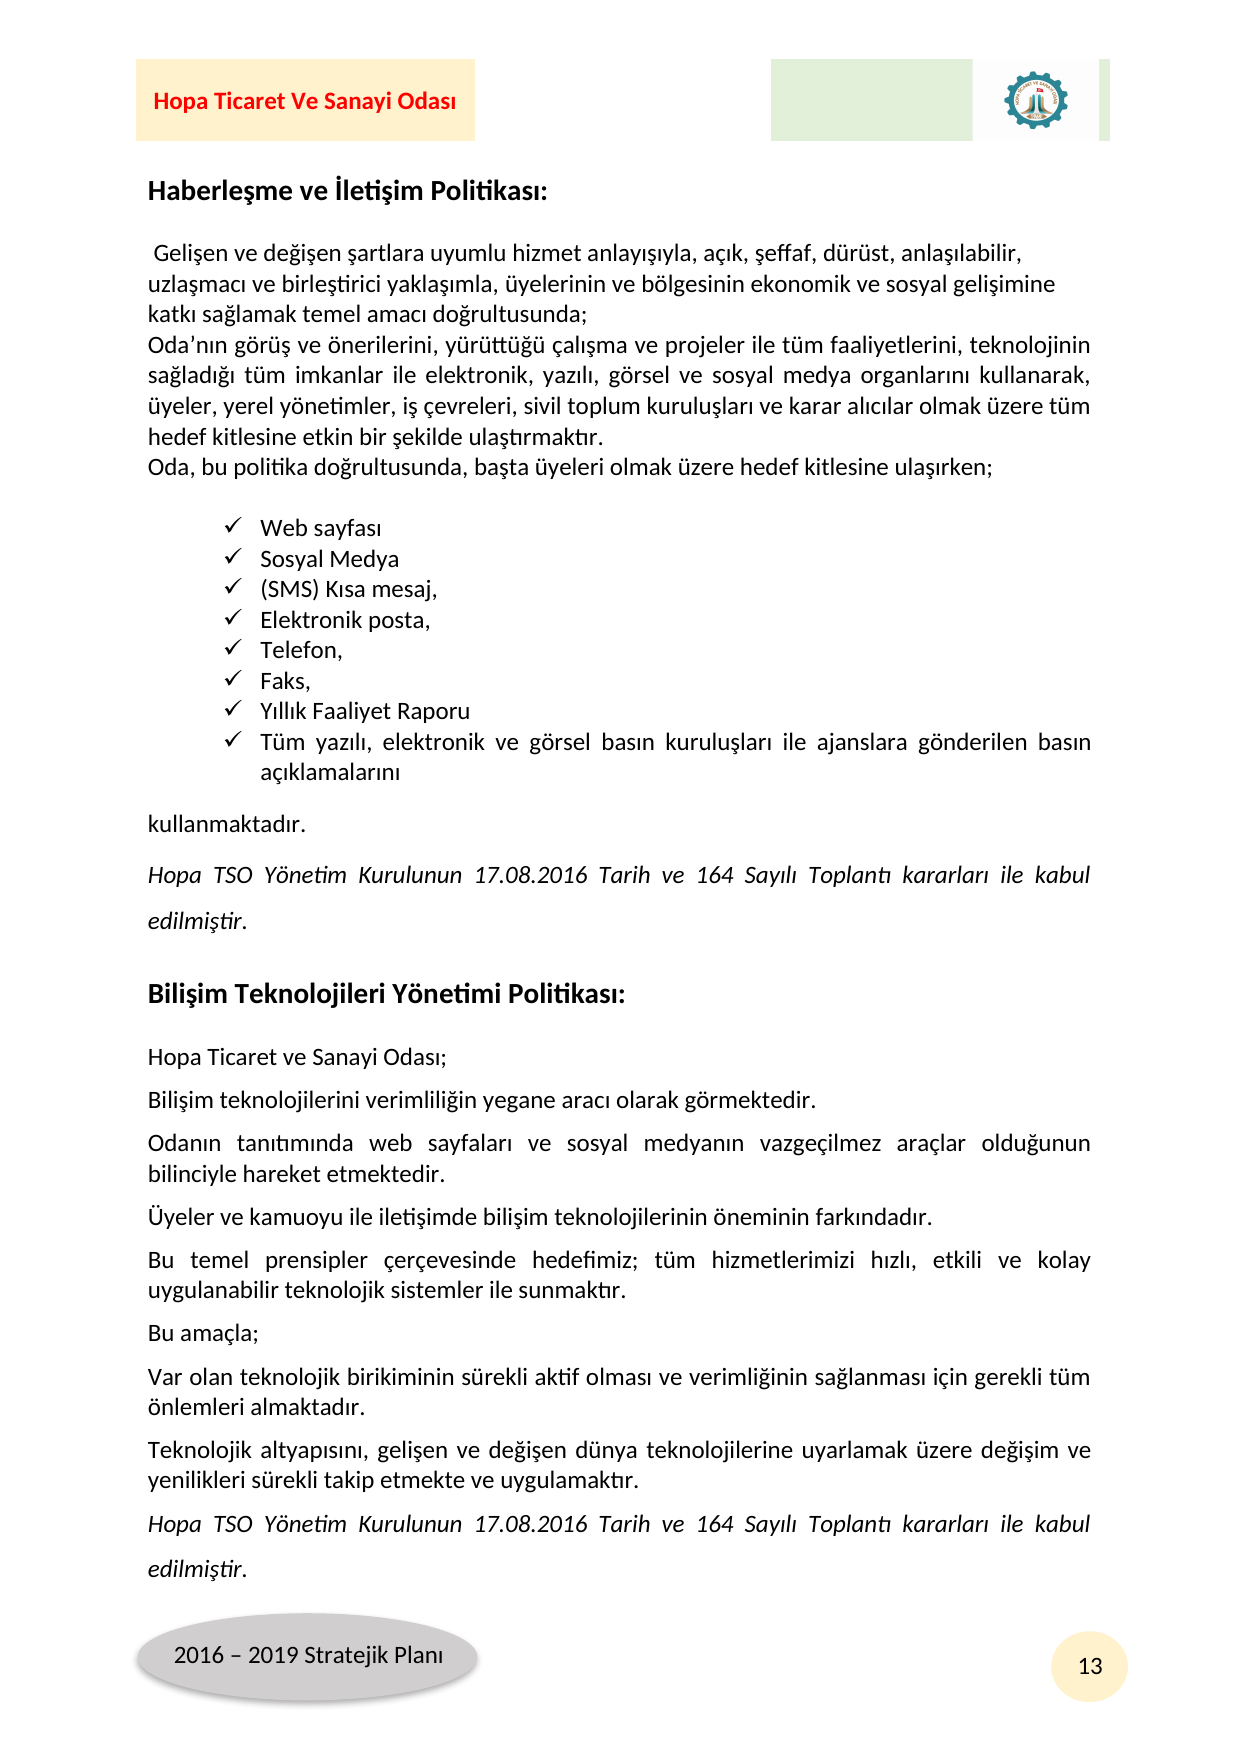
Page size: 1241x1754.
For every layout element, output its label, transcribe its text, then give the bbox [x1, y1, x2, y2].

text Oda’nın görüş ve önerilerini, yürüttüğü çalışma ve projeler ile tüm faaliyetlerini, teknolojinin sağladığı tüm imkanlar ile elektronik, yazılı, görsel ve sosyal medya organlarını kullanarak, üyeler, yerel yönetimler, iş çevreleri, sivil toplum kuruluşları ve karar alıcılar olmak üzere tüm hedef kitlesine etkin bir şekilde ulaştırmaktır. [148, 329, 1093, 451]
list Telefon, [223, 634, 1093, 665]
text kullanmaktadır. [148, 808, 1093, 838]
list Elektronik posta, [223, 604, 1093, 634]
list Faks, [223, 665, 1093, 695]
list Tüm yazılı, elektronik ve görsel basın kuruluşları ile ajanslara gönderilen basın açıklamalarını [223, 726, 1093, 787]
text Hopa TSO Yönetim Kurulunun 17.08.2016 Tarih ve 164 Sayılı Toplantı kararları ile kabul edilmiştir. [148, 1508, 1093, 1584]
text Üyeler ve kamuoyu ile iletişimde bilişim teknolojilerinin öneminin farkındadır. [148, 1201, 1093, 1232]
text Bu temel prensipler çerçevesinde hedefimiz; tüm hizmetlerimizi hızlı, etkili ve kolay uygulanabilir teknolojik sistemler ile sunmaktır. [148, 1244, 1093, 1305]
list Sosyal Medya [223, 543, 1093, 573]
text Var olan teknolojik birikiminin sürekli aktif olması ve verimliğinin sağlanması için gerekli tüm önlemleri almaktadır. [148, 1361, 1093, 1422]
text Hopa Ticaret ve Sanayi Odası; [148, 1041, 1093, 1072]
text Odanın tanıtımında web sayfaları ve sosyal medyanın vazgeçilmez araçlar olduğunun bilinciyle hareket etmektedir. [148, 1127, 1093, 1188]
text Bilişim Teknolojileri Yönetimi Politikası: [148, 976, 1093, 1011]
text Gelişen ve değişen şartlara uyumlu hizmet anlayışıyla, açık, şeffaf, dürüst, anlaşılabilir, uzlaşmacı ve birleştirici yaklaşımla, üyelerinin ve bölgesinin ekonomik ve sosyal gelişimine katkı sağlamak temel amacı doğrultusunda; [148, 237, 1093, 329]
list Web sayfası [223, 512, 1093, 543]
text Hopa TSO Yönetim Kurulunun 17.08.2016 Tarih ve 164 Sayılı Toplantı kararları ile kabul edilmiştir. [148, 859, 1093, 935]
text Teknolojik altyapısını, gelişen ve değişen dünya teknolojilerine uyarlamak üzere değişim ve yenilikleri sürekli takip etmekte ve uygulamaktır. [148, 1434, 1093, 1495]
text Bilişim teknolojilerini verimliliğin yegane aracı olarak görmektedir. [148, 1084, 1093, 1115]
list (SMS) Kısa mesaj, [223, 573, 1093, 604]
text Haberleşme ve İletişim Politikası: [148, 172, 1093, 207]
text Bu amaçla; [148, 1318, 1093, 1348]
text Oda, bu politika doğrultusunda, başta üyeleri olmak üzere hedef kitlesine ulaşırken; [148, 451, 1093, 482]
list Yıllık Faaliyet Raporu [223, 695, 1093, 726]
